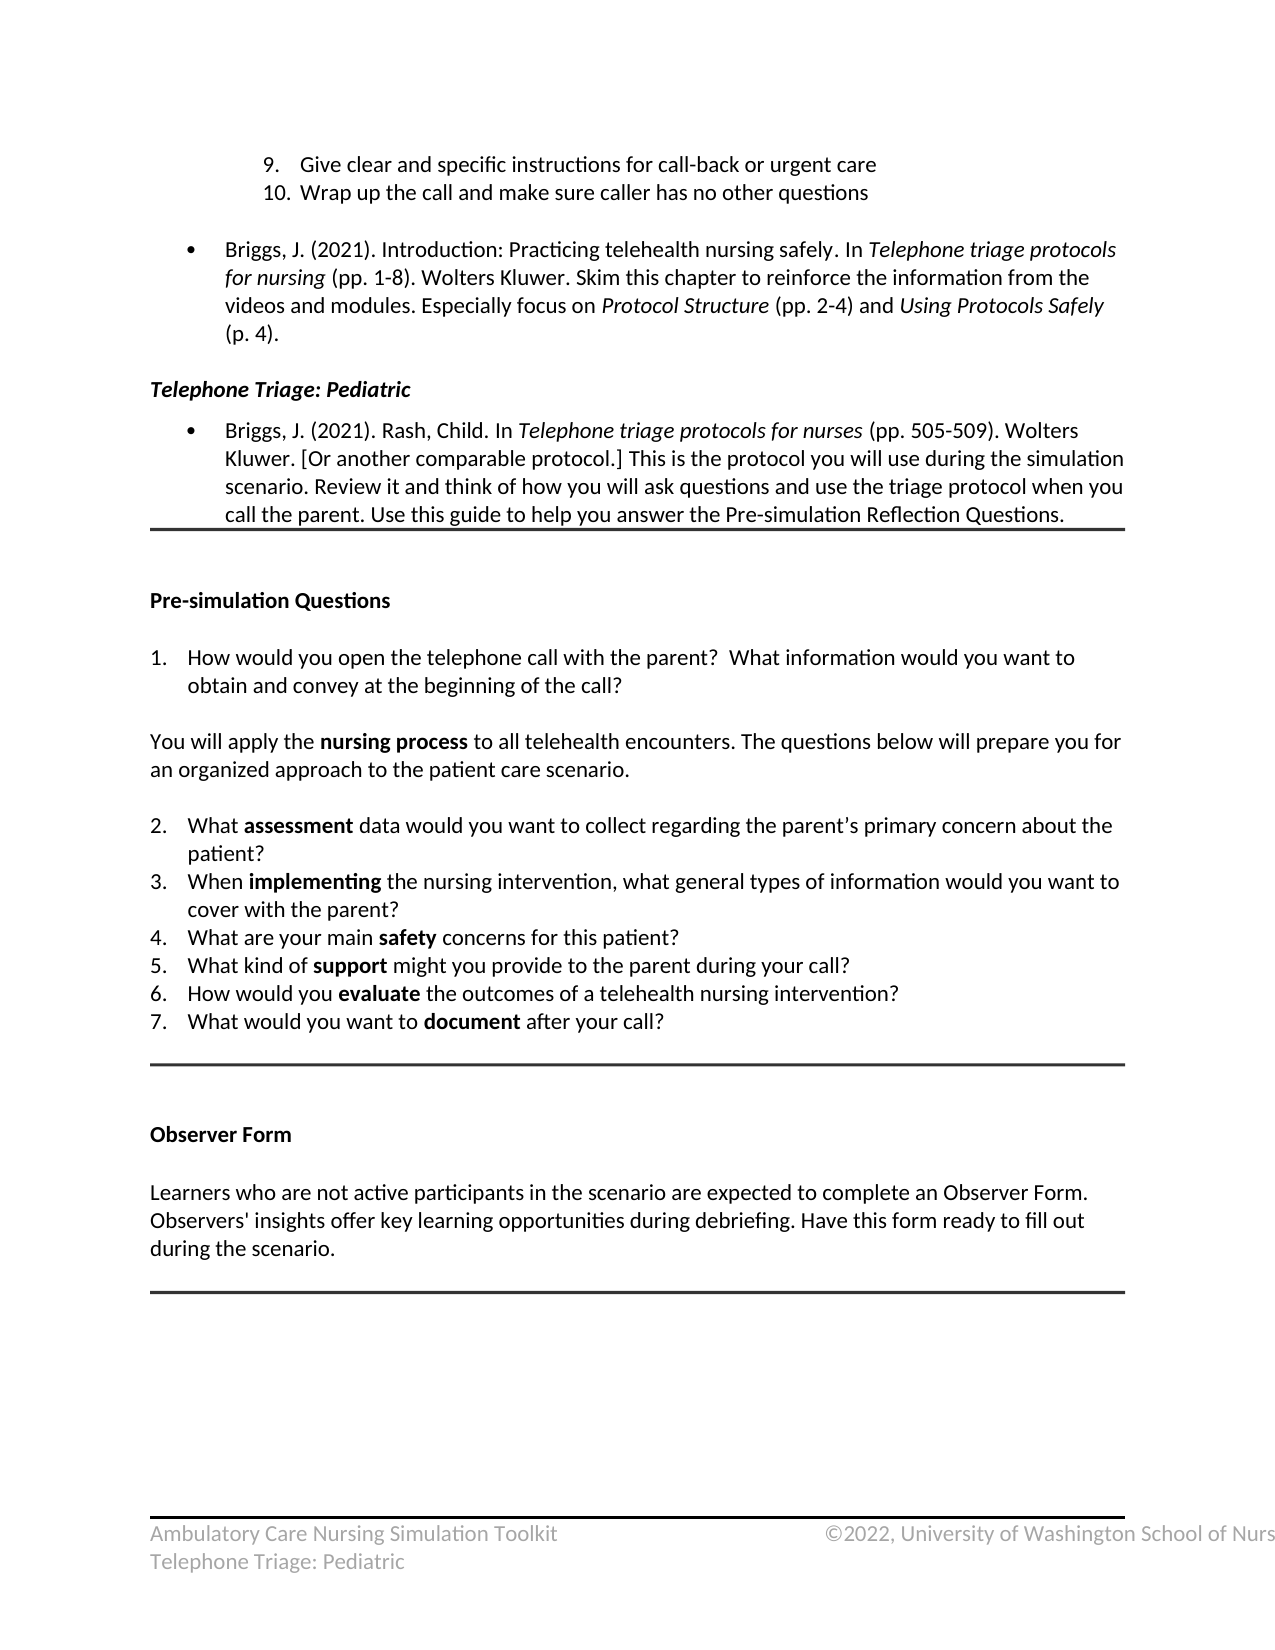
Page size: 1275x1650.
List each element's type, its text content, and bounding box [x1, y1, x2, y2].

text Learners who are not active participants in the scenario are expected to complete an Observer Form. Observers' insights offer key learning opportunities during debriefing. Have this form ready to fill out during the scenario. [150, 1178, 1125, 1262]
list When implementing the nursing intervention, what general types of information would you want to cover with the parent? [150, 867, 1125, 923]
list Briggs, J. (2021). Rash, Child. In Telephone triage protocols for nurses (pp. 505-509). Wolters Kluwer. [Or another comparable protocol.] This is the protocol you will use during the simulation scenario. Review it and think of how you will ask questions and use the triage protocol when you call the parent. Use this guide to help you answer the Pre-simulation Reflection Questions. [187, 416, 1125, 527]
list What kind of support might you provide to the parent during your call? [150, 951, 1125, 979]
list How would you evaluate the outcomes of a telehealth nursing intervention? [150, 979, 1125, 1007]
list What would you want to document after your call? [150, 1007, 1125, 1035]
list Wrap up the call and make sure caller has no other questions [262, 178, 1125, 206]
list What assessment data would you want to collect regarding the parent’s primary concern about the patient? [150, 811, 1125, 867]
list What are your main safety concerns for this patient? [150, 923, 1125, 951]
text You will apply the nursing process to all telehealth encounters. The questions below will prepare you for an organized approach to the patient care scenario. [150, 727, 1125, 783]
text Observer Form [150, 1121, 1125, 1148]
list How would you open the telephone call with the parent? What information would you want to obtain and convey at the beginning of the call? [150, 643, 1125, 699]
list Give clear and specific instructions for call-back or urgent care [262, 150, 1125, 178]
text Pre-simulation Questions [150, 586, 1125, 614]
text Telephone Triage: Pediatric [150, 375, 1125, 403]
list Briggs, J. (2021). Introduction: Practicing telehealth nursing safely. In Telephone triage protocols for nursing (pp. 1-8). Wolters Kluwer. Skim this chapter to reinforce the information from the videos and modules. Especially focus on Protocol Structure (pp. 2-4) and Using Protocols Safely (p. 4). [187, 235, 1125, 347]
